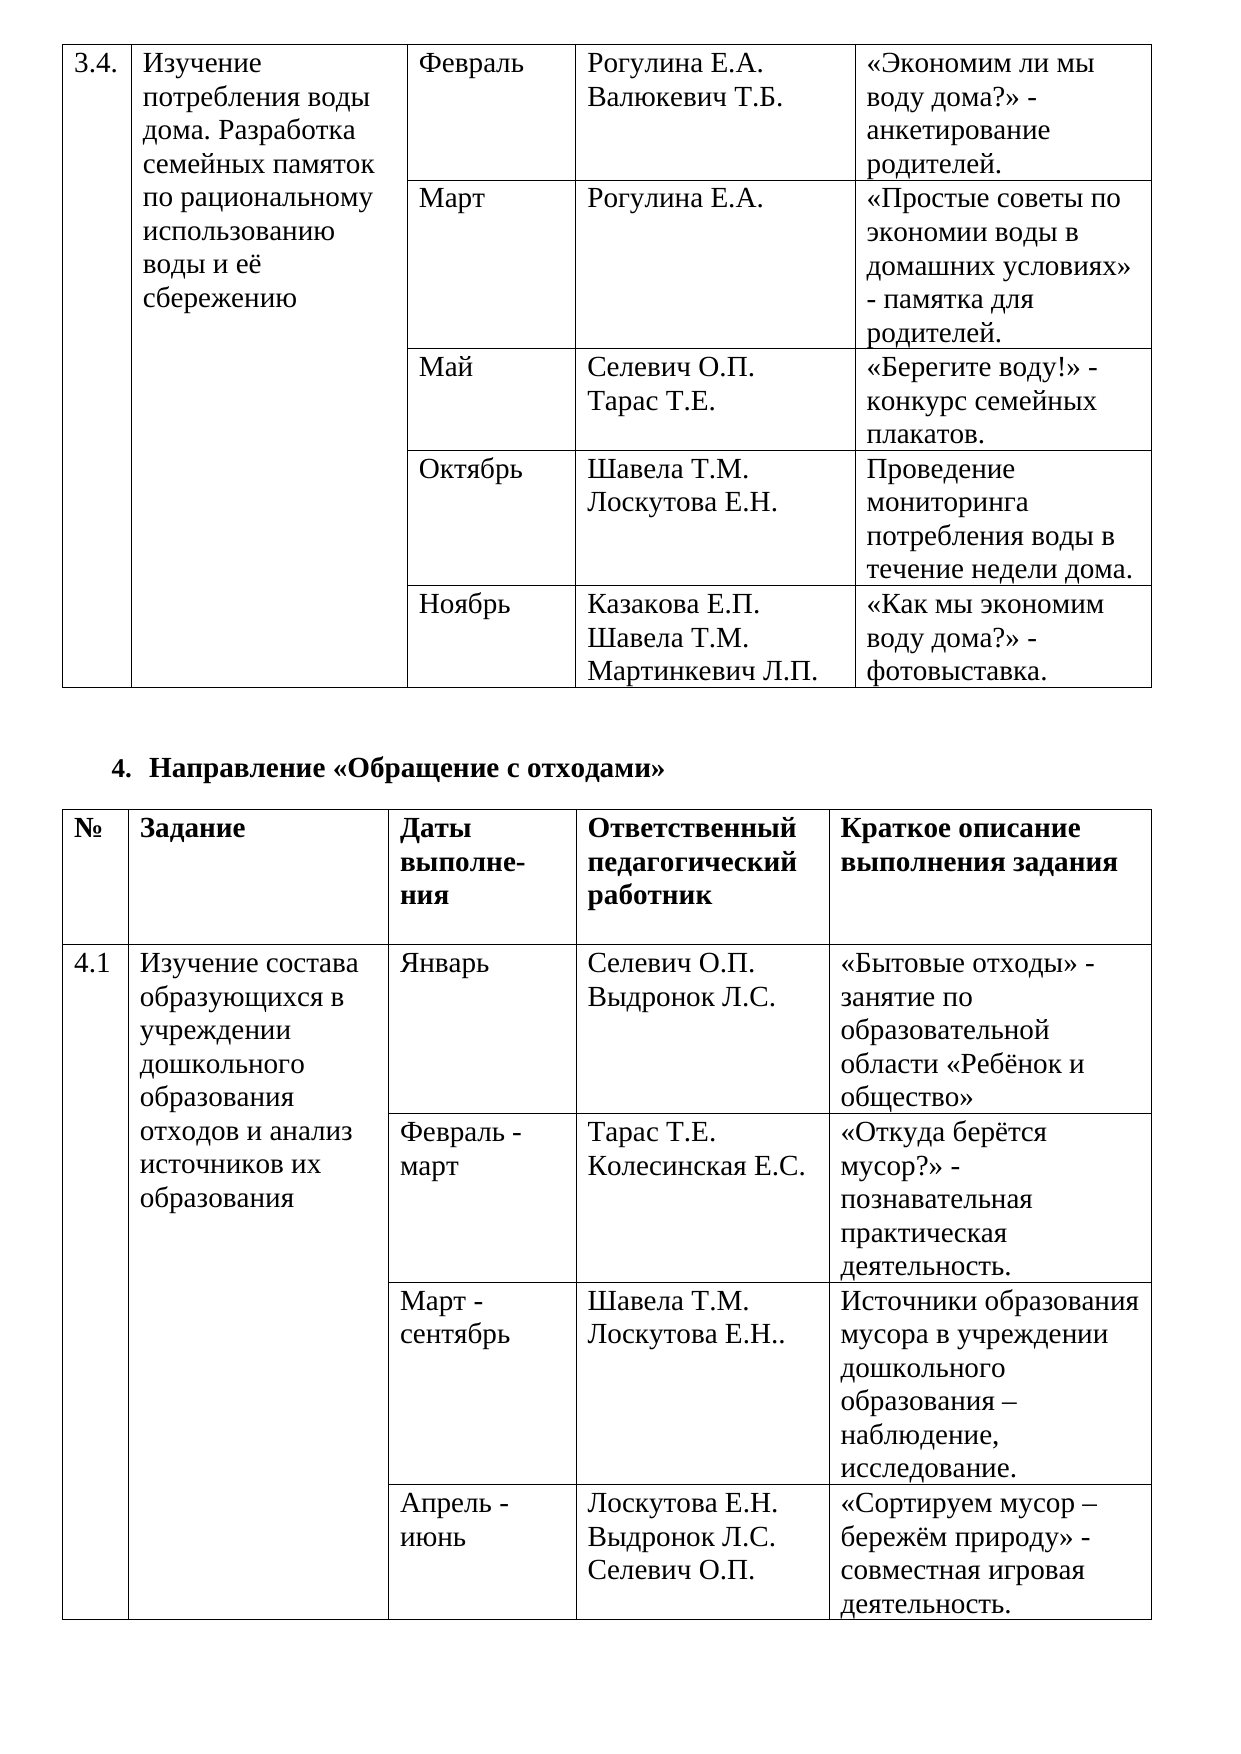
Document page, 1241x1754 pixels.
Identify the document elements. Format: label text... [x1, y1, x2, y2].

table_cell «Сортируем мусор – бережём природу» - совместная игровая деятельность. [830, 1485, 1151, 1619]
table_cell «Простые советы по экономии воды в домашних условиях» - памятка для родителей. [856, 181, 1151, 348]
table_cell «Берегите воду!» - конкурс семейных плакатов. [856, 349, 1151, 450]
table_cell «Как мы экономим воду дома?» - фотовыставка. [856, 586, 1151, 687]
table_cell Рогулина Е.А. Валюкевич Т.Б. [576, 45, 855, 179]
table_cell Казакова Е.П. Шавела Т.М. Мартинкевич Л.П. [576, 586, 855, 687]
table_cell Изучение потребления воды дома. Разработка семейных памяток по рациональному использованию воды и её сбережению [132, 45, 407, 687]
table_cell Изучение состава образующихся в учреждении дошкольного образования отходов и анализ источников их образования [129, 945, 388, 1619]
table_cell 4.1 [63, 945, 128, 1619]
table_cell Январь [389, 945, 576, 1113]
table_header Краткое описание выполнения задания [830, 810, 1151, 944]
table_cell Селевич О.П. Выдронок Л.С. [577, 945, 829, 1113]
table_cell Февраль - март [389, 1114, 576, 1282]
table_cell Октябрь [408, 451, 575, 585]
table_cell Шавела Т.М. Лоскутова Е.Н. [576, 451, 855, 585]
table_cell Апрель - июнь [389, 1485, 576, 1619]
table_cell Ноябрь [408, 586, 575, 687]
table_cell Февраль [408, 45, 575, 179]
table_cell Селевич О.П. Тарас Т.Е. [576, 349, 855, 450]
table_cell Источники образования мусора в учреждении дошкольного образования – наблюдение, исследование. [830, 1283, 1151, 1484]
table_cell Март - сентябрь [389, 1283, 576, 1484]
table_cell «Бытовые отходы» - занятие по образовательной области «Ребёнок и общество» [830, 945, 1151, 1113]
table_cell Май [408, 349, 575, 450]
table_cell Рогулина Е.А. [576, 181, 855, 348]
table_header Ответственный педагогический работник [577, 810, 829, 944]
table_cell Тарас Т.Е. Колесинская Е.С. [577, 1114, 829, 1282]
table_cell Март [408, 181, 575, 348]
table_cell 3.4. [63, 45, 131, 687]
table_cell «Экономим ли мы воду дома?» - анкетирование родителей. [856, 45, 1151, 179]
table_cell Шавела Т.М. Лоскутова Е.Н.. [577, 1283, 829, 1484]
table_cell Лоскутова Е.Н. Выдронок Л.С. Селевич О.П. [577, 1485, 829, 1619]
table_cell «Откуда берётся мусор?» - познавательная практическая деятельность. [830, 1114, 1151, 1282]
list Направление «Обращение с отходами» [111, 750, 1137, 783]
table_header № [63, 810, 128, 944]
table_cell Проведение мониторинга потребления воды в течение недели дома. [856, 451, 1151, 585]
table_header Задание [129, 810, 388, 944]
table_header Даты выполне-ния [389, 810, 576, 944]
